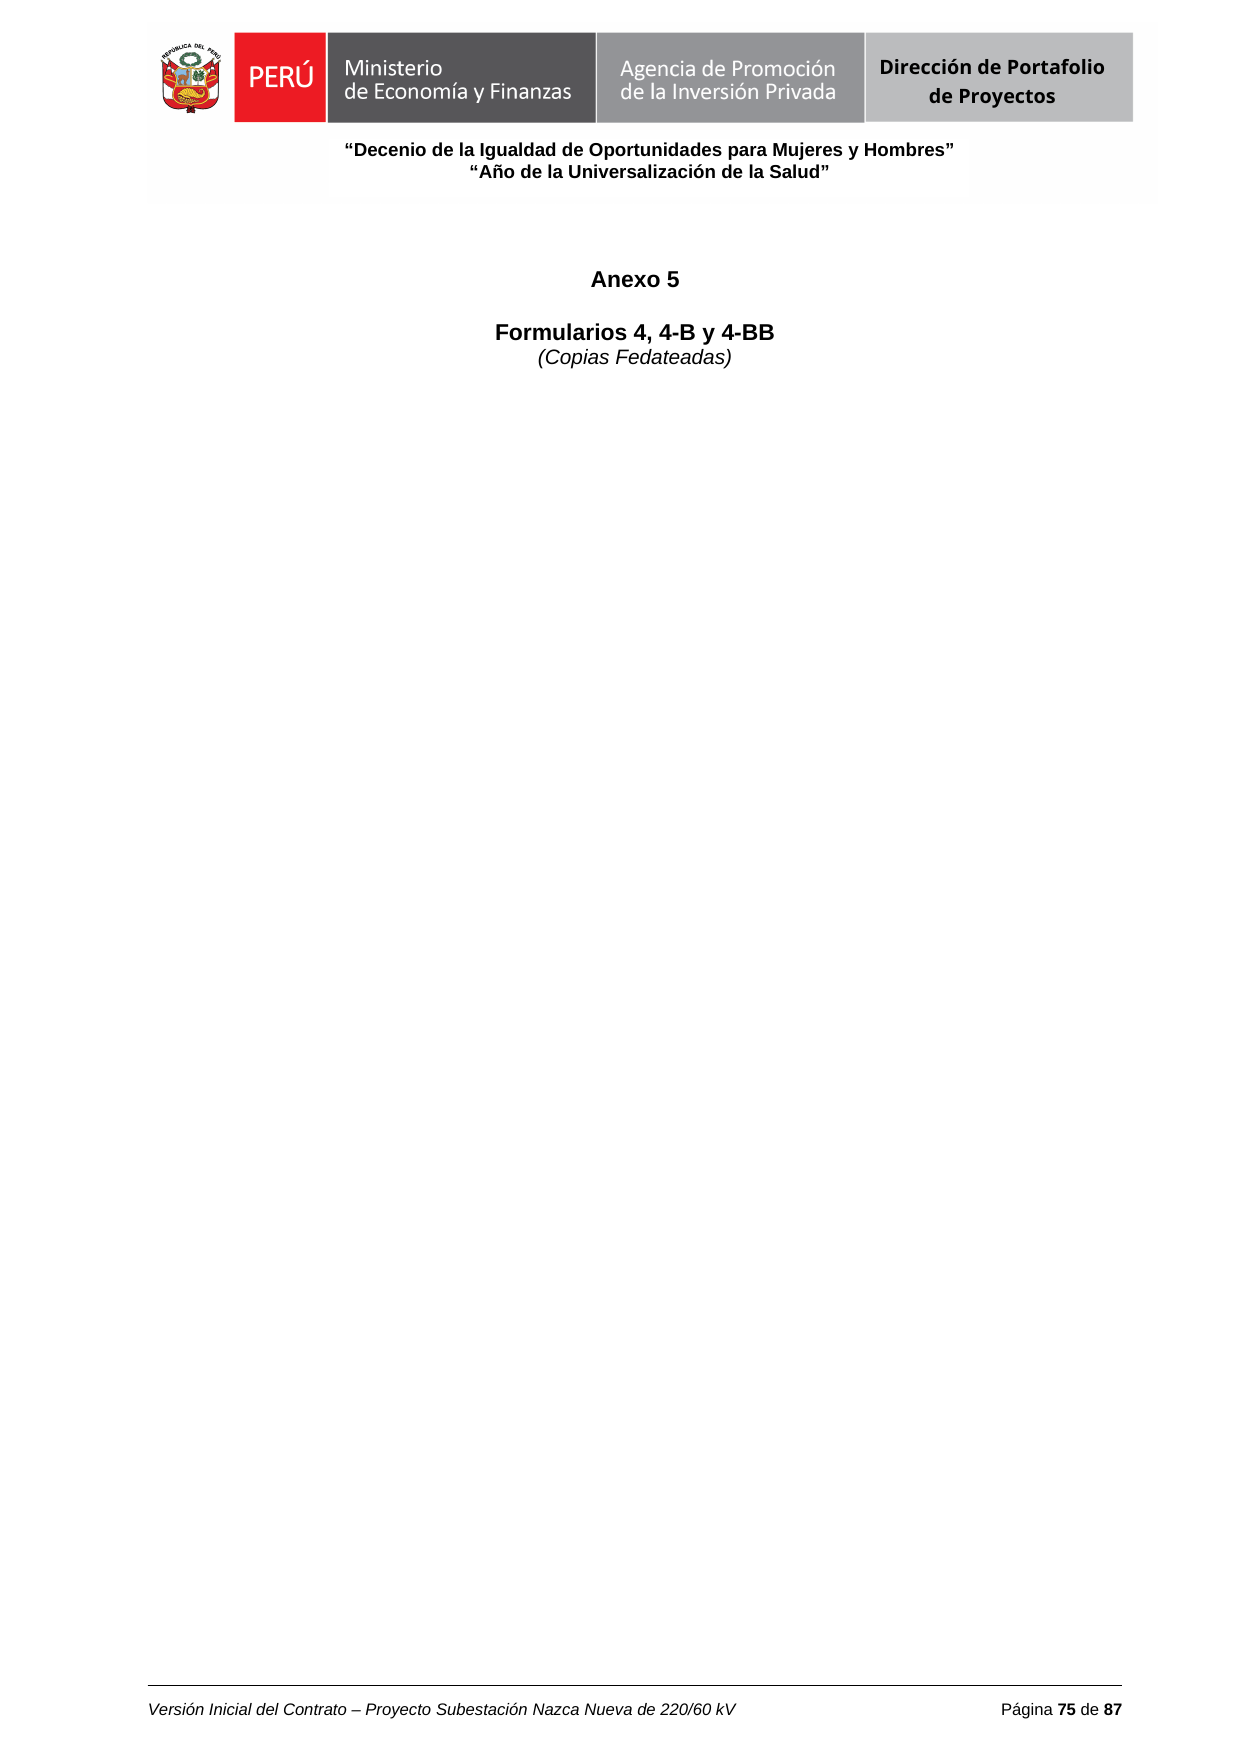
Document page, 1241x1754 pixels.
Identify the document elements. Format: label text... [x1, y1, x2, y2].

text Formularios 4, 4-B y 4-BB [148, 318, 1122, 345]
text (Copias Fedateadas) [148, 345, 1122, 369]
text Anexo 5 [148, 266, 1122, 292]
picture [147, 22, 1158, 204]
